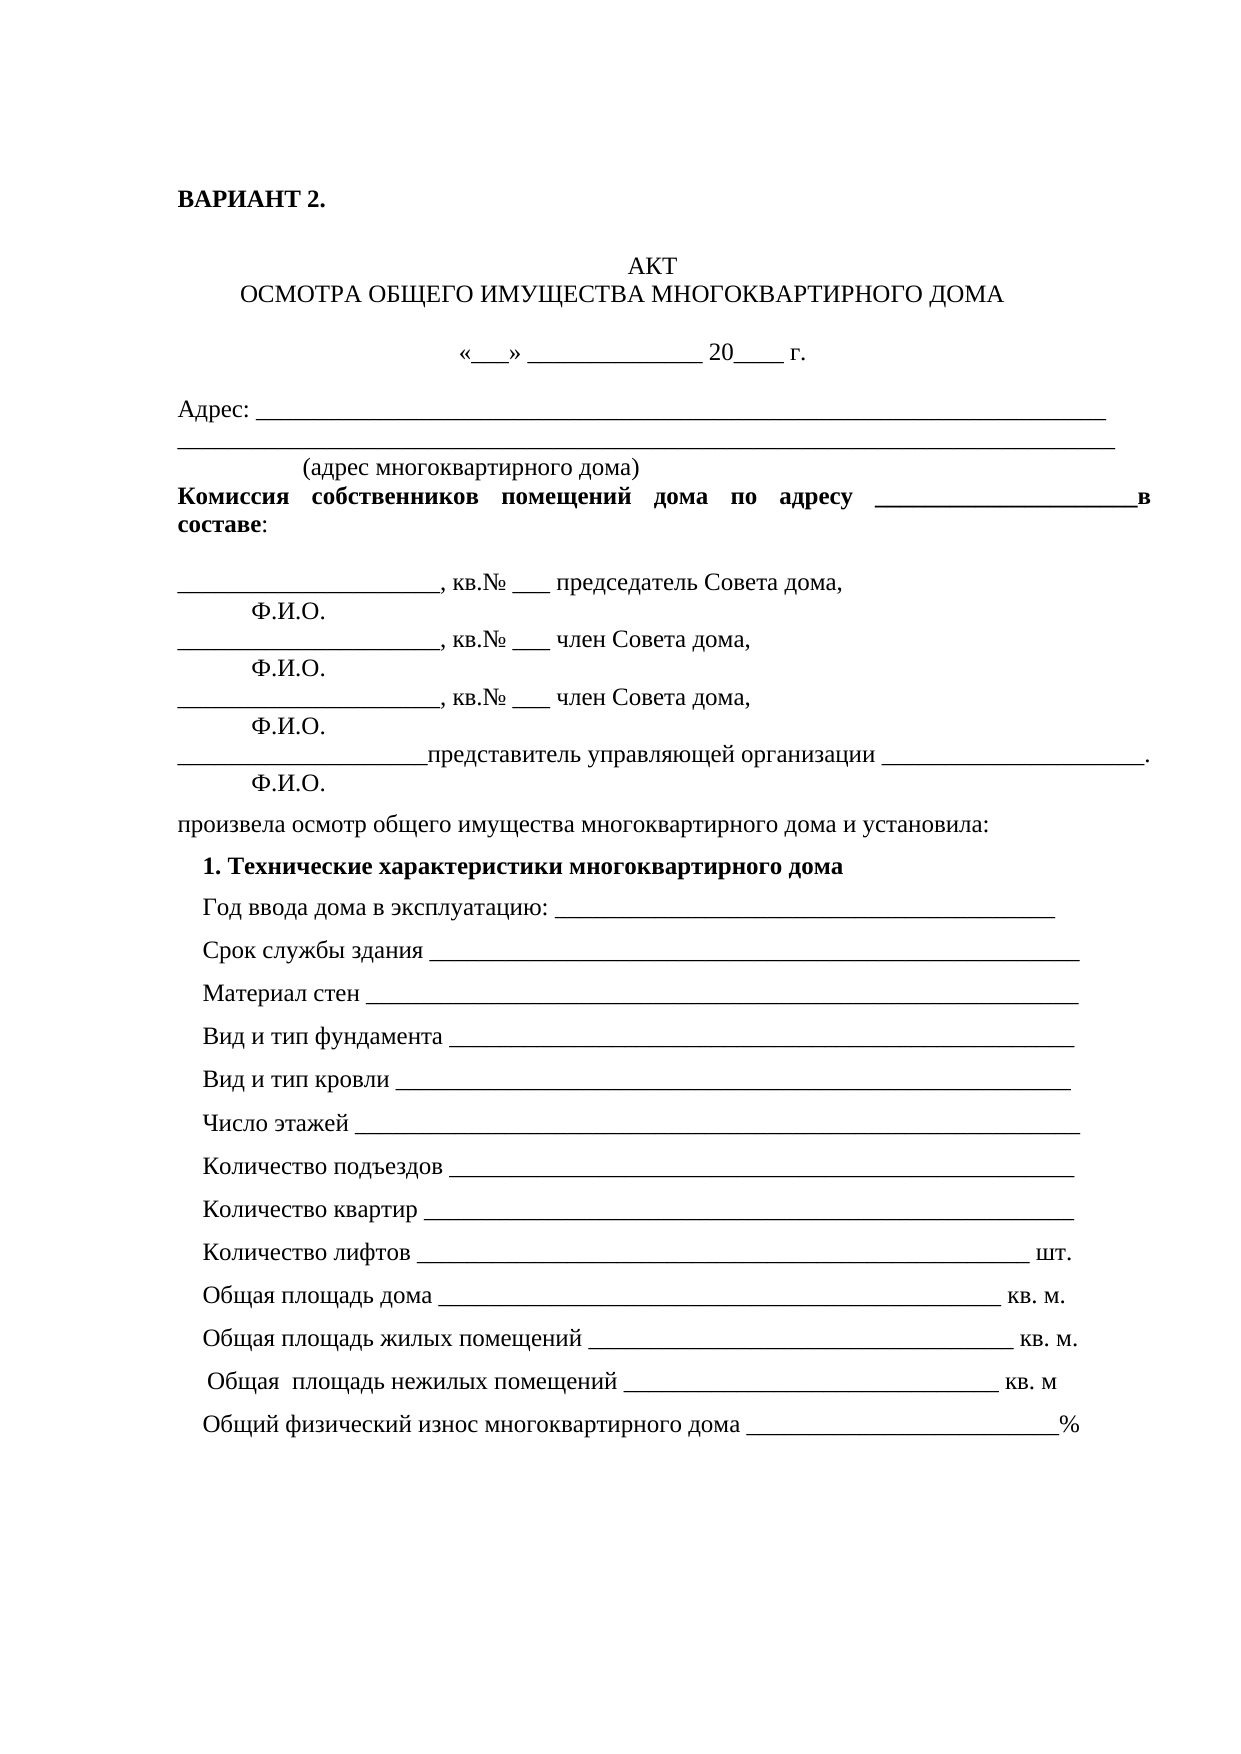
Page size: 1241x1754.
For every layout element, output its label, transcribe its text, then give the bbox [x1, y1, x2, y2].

text Количество лифтов _________________________________________________ шт. [177, 1237, 1152, 1266]
text Число этажей __________________________________________________________ [177, 1108, 1152, 1136]
text Комиссия собственников помещений дома по адресу _____________________в составе: [177, 481, 1152, 538]
text Год ввода дома в эксплуатацию: ________________________________________ [177, 892, 1152, 921]
text ____________________представитель управляющей организации _____________________. [177, 739, 1152, 768]
text ВАРИАНТ 2. [177, 184, 1152, 213]
text Общий физический износ многоквартирного дома _________________________% [177, 1409, 1152, 1438]
text Вид и тип фундамента __________________________________________________ [177, 1021, 1152, 1050]
text ___________________________________________________________________________ [177, 423, 1152, 452]
text АКТ [177, 251, 1152, 279]
text (адрес многоквартирного дома) [177, 452, 1152, 481]
text _____________________, кв.№ ___ член Совета дома, [177, 624, 1152, 653]
text Ф.И.О. [177, 711, 1152, 739]
text _____________________, кв.№ ___ член Совета дома, [177, 682, 1152, 711]
text произвела осмотр общего имущества многоквартирного дома и установила: [177, 809, 1152, 838]
text Количество квартир ____________________________________________________ [177, 1194, 1152, 1223]
text Общая площадь жилых помещений __________________________________ кв. м. [177, 1323, 1152, 1352]
text Ф.И.О. [177, 768, 1152, 797]
text Адрес: ____________________________________________________________________ [177, 394, 1152, 423]
text ОСМОТРА ОБЩЕГО ИМУЩЕСТВА МНОГОКВАРТИРНОГО ДОМА [177, 279, 1152, 308]
text «___» ______________ 20____ г. [177, 337, 1152, 366]
text Общая площадь дома _____________________________________________ кв. м. [177, 1280, 1152, 1309]
text _____________________, кв.№ ___ председатель Совета дома, [177, 567, 1152, 596]
text Общая площадь нежилых помещений ______________________________ кв. м [207, 1366, 1152, 1395]
text Вид и тип кровли ______________________________________________________ [177, 1064, 1152, 1093]
text Ф.И.О. [177, 596, 1152, 624]
text 1. Технические характеристики многоквартирного дома [177, 851, 1152, 879]
text Срок службы здания ____________________________________________________ [177, 935, 1152, 964]
text Ф.И.О. [177, 653, 1152, 682]
text Материал стен _________________________________________________________ [177, 978, 1152, 1007]
text Количество подъездов __________________________________________________ [177, 1151, 1152, 1179]
